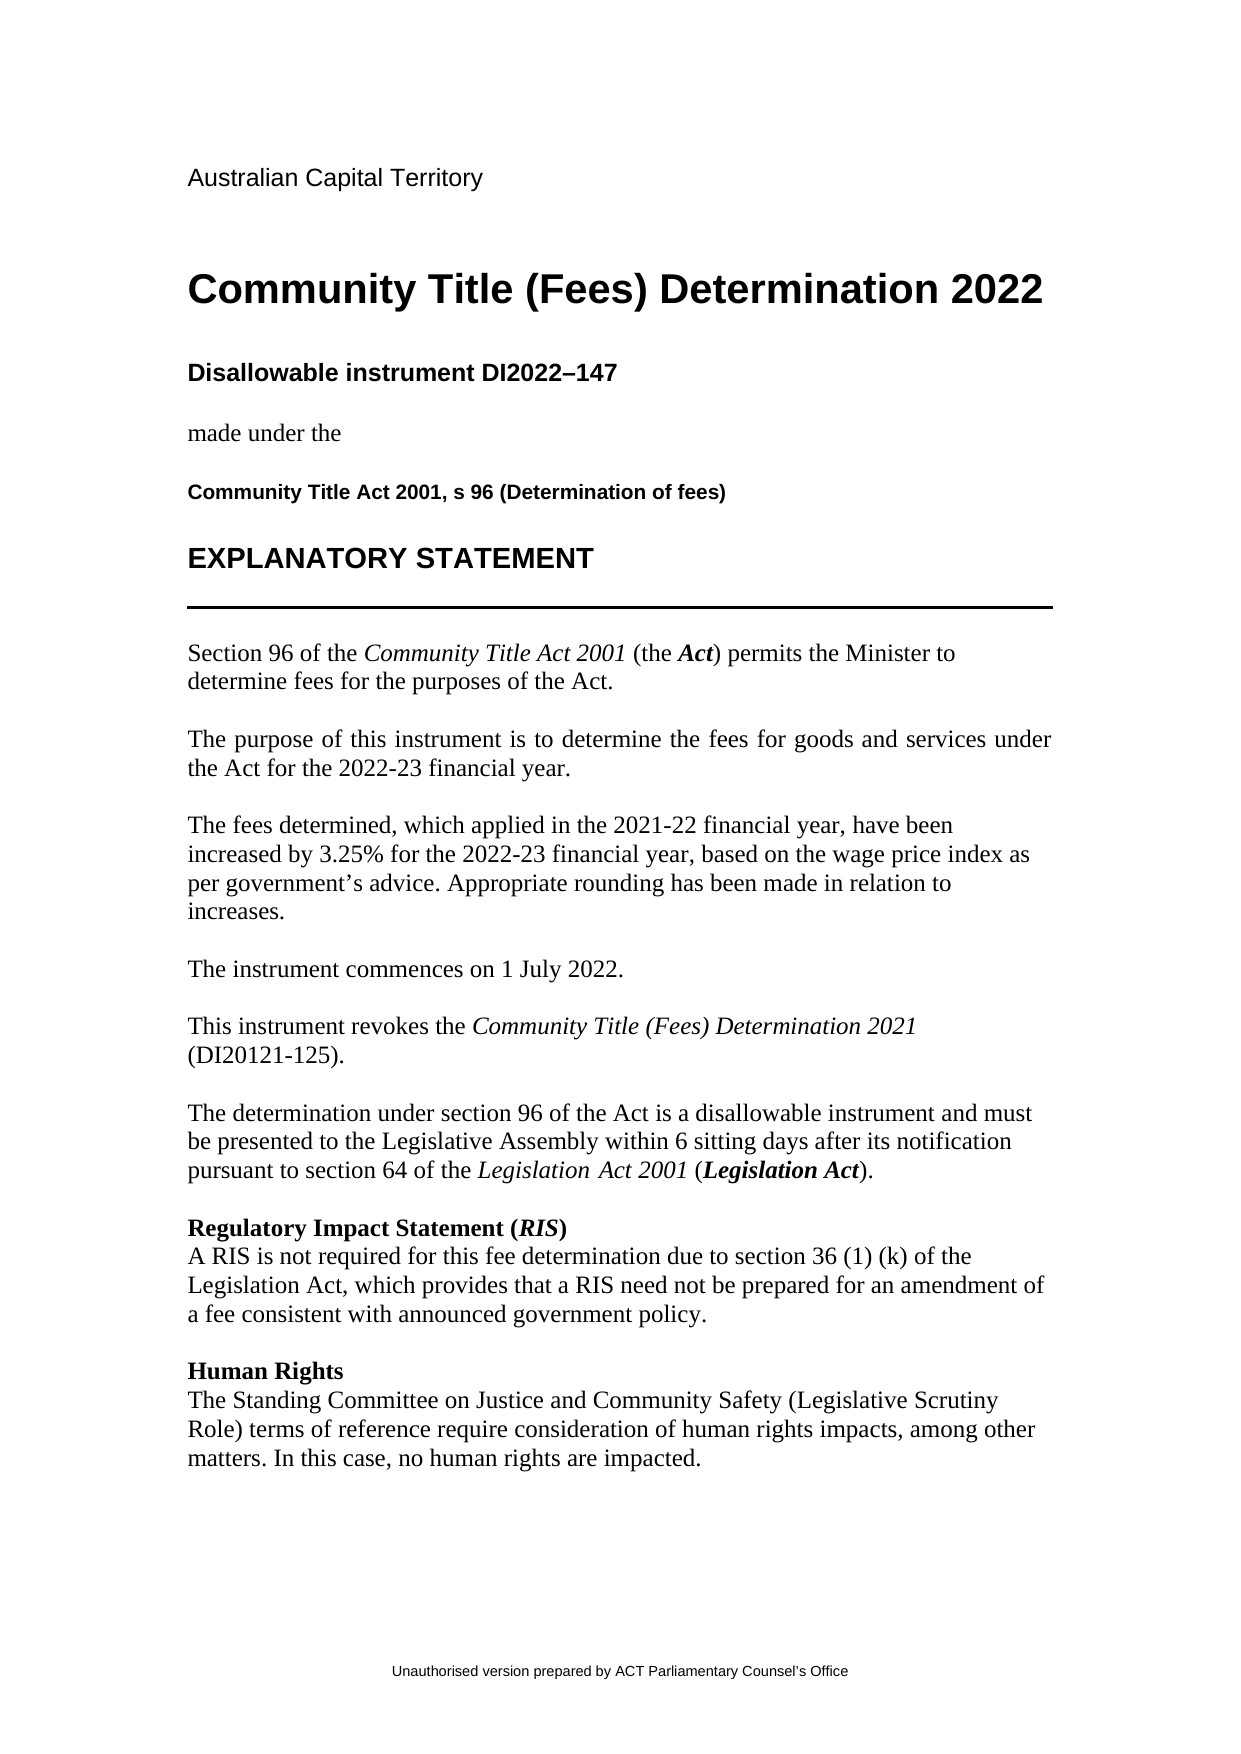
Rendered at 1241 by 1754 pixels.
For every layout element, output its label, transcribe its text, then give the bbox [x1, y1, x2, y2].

text The instrument commences on 1 July 2022. [187, 954, 1053, 983]
subtitle made under the [187, 418, 1053, 447]
text EXPLANATORY STATEMENT [187, 541, 1053, 575]
title The purpose of this instrument is to determine the fees for goods and services under the Act for the 2022-23 financial year. [187, 724, 1053, 781]
subtitle Disallowable instrument DI2022–147 [187, 358, 1053, 387]
subtitle Community Title (Fees) Determination 2022 [187, 264, 1053, 312]
text Community Title Act 2001, s 96 (Determination of fees) [187, 480, 1053, 504]
text This instrument revokes the Community Title (Fees) Determination 2021 (DI20121-125). [187, 1011, 1053, 1069]
text The Standing Committee on Justice and Community Safety (Legislative Scrutiny Role) terms of reference require consideration of human rights impacts, among other matters. In this case, no human rights are impacted. [187, 1385, 1053, 1471]
text The determination under section 96 of the Act is a disallowable instrument and must be presented to the Legislative Assembly within 6 sitting days after its notification pursuant to section 64 of the Legislation Act 2001 (Legislation Act). [187, 1098, 1053, 1184]
text The fees determined, which applied in the 2021-22 financial year, have been increased by 3.25% for the 2022-23 financial year, based on the wage price index as per government’s advice. Appropriate rounding has been made in relation to increases. [187, 810, 1053, 925]
text Regulatory Impact Statement (RIS) [187, 1213, 1053, 1241]
text A RIS is not required for this fee determination due to section 36 (1) (k) of the Legislation Act, which provides that a RIS need not be prepared for an amendment of a fee consistent with announced government policy. [187, 1241, 1053, 1328]
title Section 96 of the Community Title Act 2001 (the Act) permits the Minister to determine fees for the purposes of the Act. [187, 638, 1053, 695]
text Human Rights [187, 1356, 1053, 1385]
